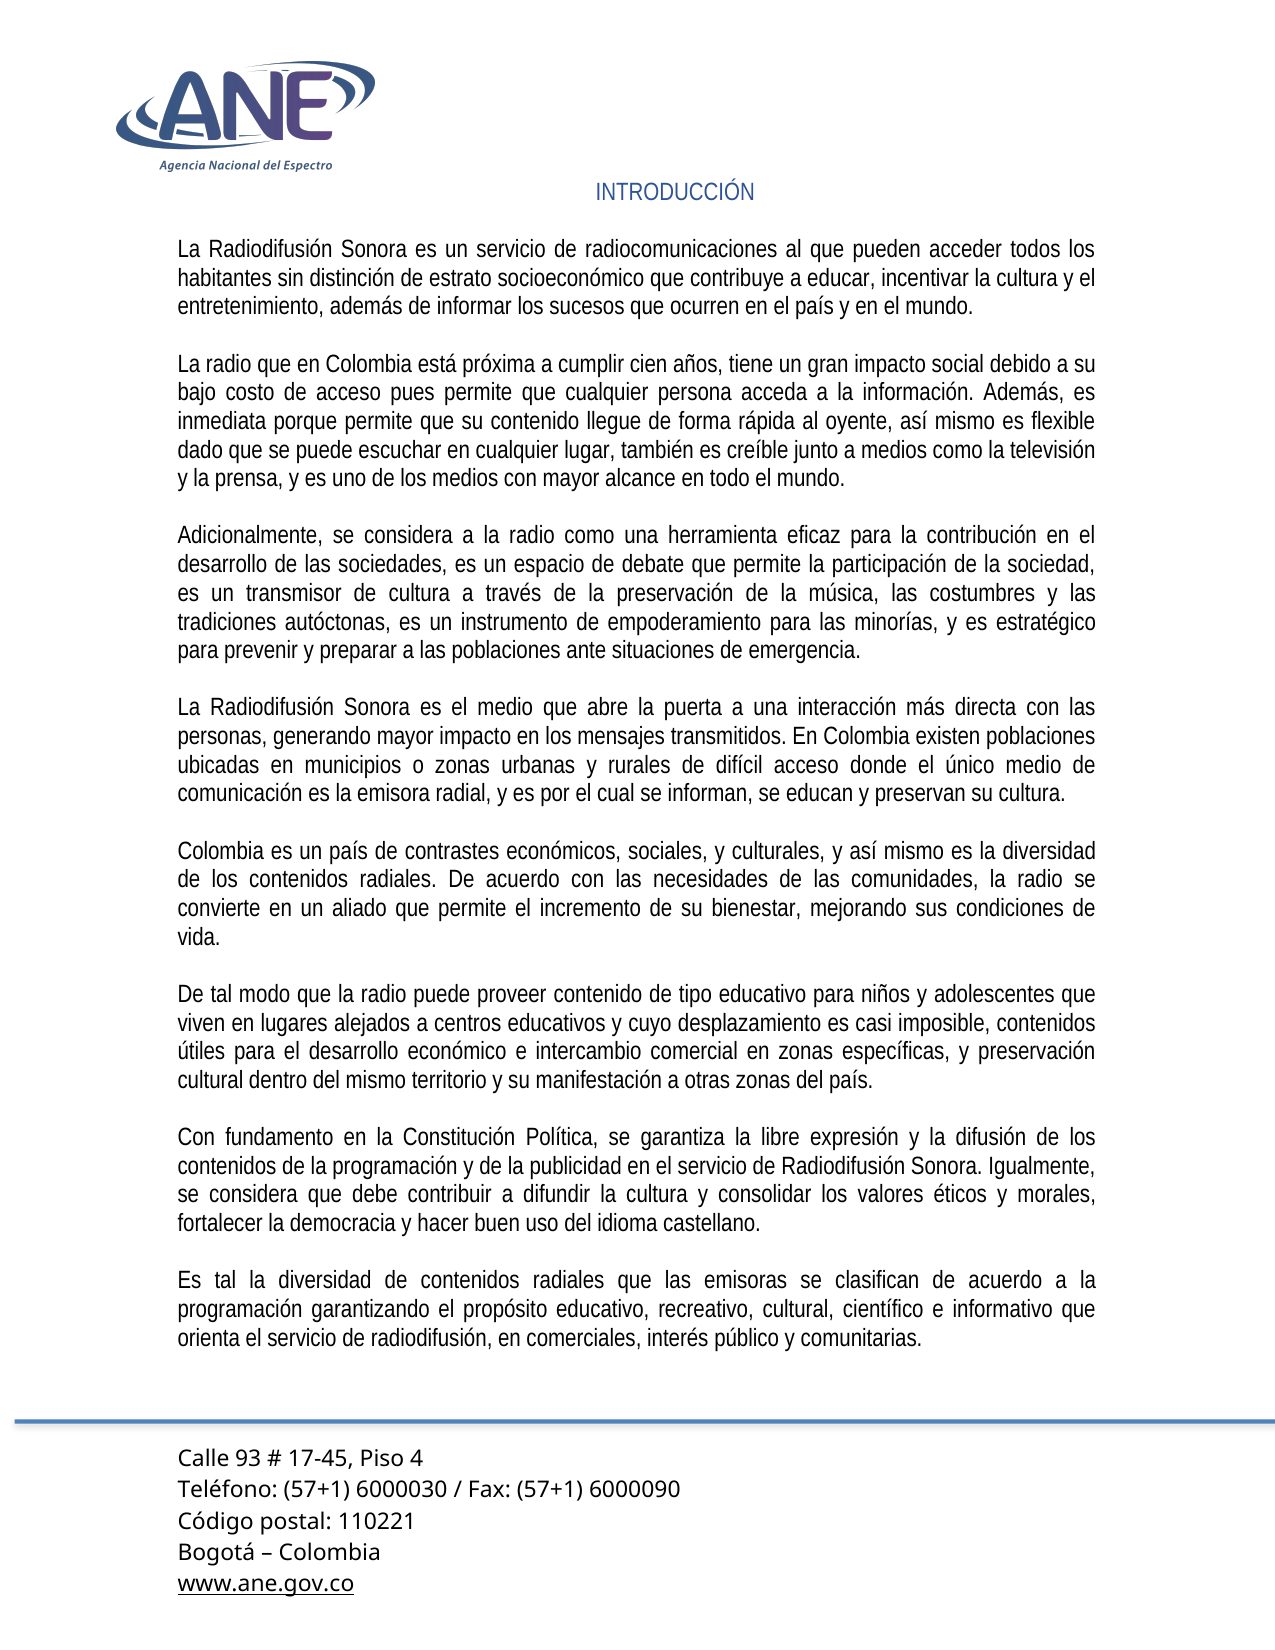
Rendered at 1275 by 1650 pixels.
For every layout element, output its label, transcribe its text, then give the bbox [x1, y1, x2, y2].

text Adicionalmente, se considera a la radio como una herramienta eficaz para la contribución en el desarrollo de las sociedades, es un espacio de debate que permite la participación de la sociedad, es un transmisor de cultura a través de la preservación de la música, las costumbres y las tradiciones autóctonas, es un instrumento de empoderamiento para las minorías, y es estratégico para prevenir y preparar a las poblaciones ante situaciones de emergencia. [177, 521, 1098, 664]
text La Radiodifusión Sonora es un servicio de radiocomunicaciones al que pueden acceder todos los habitantes sin distinción de estrato socioeconómico que contribuye a educar, incentivar la cultura y el entretenimiento, además de informar los sucesos que ocurren en el país y en el mundo. [177, 234, 1098, 320]
picture [116, 61, 375, 172]
subtitle INTRODUCCIÓN [252, 177, 1098, 205]
text Con fundamento en la Constitución Política, se garantiza la libre expresión y la difusión de los contenidos de la programación y de la publicidad en el servicio de Radiodifusión Sonora. Igualmente, se considera que debe contribuir a difundir la cultura y consolidar los valores éticos y morales, fortalecer la democracia y hacer buen uso del idioma castellano. [177, 1122, 1098, 1237]
text Es tal la diversidad de contenidos radiales que las emisoras se clasifican de acuerdo a la programación garantizando el propósito educativo, recreativo, cultural, científico e informativo que orienta el servicio de radiodifusión, en comerciales, interés público y comunitarias. [177, 1265, 1098, 1351]
text La Radiodifusión Sonora es el medio que abre la puerta a una interacción más directa con las personas, generando mayor impacto en los mensajes transmitidos. En Colombia existen poblaciones ubicadas en municipios o zonas urbanas y rurales de difícil acceso donde el único medio de comunicación es la emisora radial, y es por el cual se informan, se educan y preservan su cultura. [177, 692, 1098, 807]
text De tal modo que la radio puede proveer contenido de tipo educativo para niños y adolescentes que viven en lugares alejados a centros educativos y cuyo desplazamiento es casi imposible, contenidos útiles para el desarrollo económico e intercambio comercial en zonas específicas, y preservación cultural dentro del mismo territorio y su manifestación a otras zonas del país. [177, 979, 1098, 1093]
text Colombia es un país de contrastes económicos, sociales, y culturales, y así mismo es la diversidad de los contenidos radiales. De acuerdo con las necesidades de las comunidades, la radio se convierte en un aliado que permite el incremento de su bienestar, mejorando sus condiciones de vida. [177, 836, 1098, 950]
text La radio que en Colombia está próxima a cumplir cien años, tiene un gran impacto social debido a su bajo costo de acceso pues permite que cualquier persona acceda a la información. Además, es inmediata porque permite que su contenido llegue de forma rápida al oyente, así mismo es flexible dado que se puede escuchar en cualquier lugar, también es creíble junto a medios como la televisión y la prensa, y es uno de los medios con mayor alcance en todo el mundo. [177, 349, 1098, 492]
